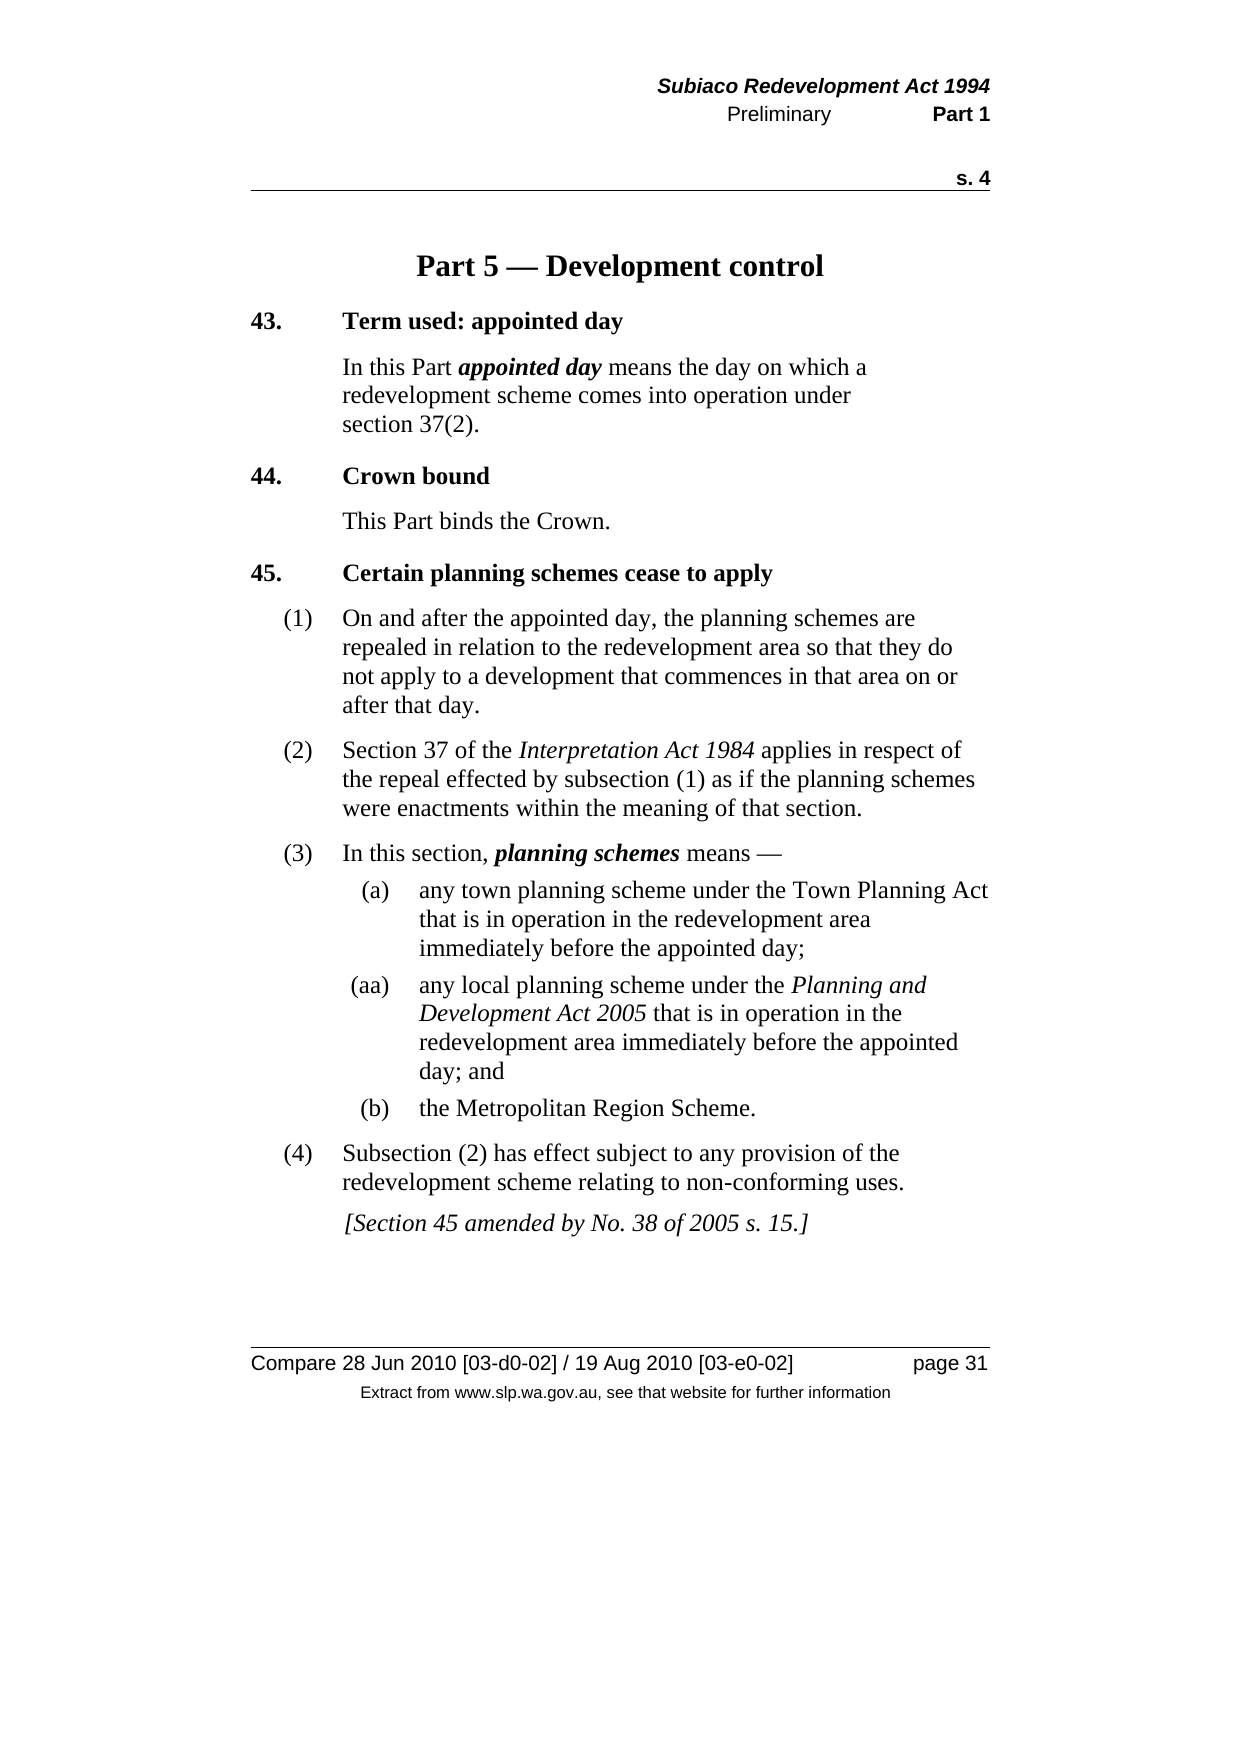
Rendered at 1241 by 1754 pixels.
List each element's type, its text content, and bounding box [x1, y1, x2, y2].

text (a) any town planning scheme under the Town Planning Act that is in operation in the redevelopment area immediately before the appointed day; [251, 875, 990, 961]
text In this Part appointed day means the day on which a redevelopment scheme comes into operation under section 37(2). [251, 352, 990, 438]
text (1) On and after the appointed day, the planning schemes are repealed in relation to the redevelopment area so that they do not apply to a development that commences in that area on or after that day. [251, 603, 990, 718]
text (3) In this section, planning schemes means — [251, 838, 990, 867]
subtitle 45. Certain planning schemes cease to apply [251, 558, 990, 587]
text (aa) any local planning scheme under the Planning and Development Act 2005 that is in operation in the redevelopment area immediately before the appointed day; and [251, 970, 990, 1085]
subtitle 43. Term used: appointed day [251, 306, 990, 335]
text This Part binds the Crown. [251, 506, 990, 535]
text (b) the Metropolitan Region Scheme. [251, 1093, 990, 1122]
subtitle 44. Crown bound [251, 461, 990, 490]
text [Section 45 amended by No. 38 of 2005 s. 15.] [251, 1208, 990, 1237]
subtitle Part 5 — Development control [251, 247, 990, 283]
text (2) Section 37 of the Interpretation Act 1984 applies in respect of the repeal effected by subsection (1) as if the planning schemes were enactments within the meaning of that section. [251, 735, 990, 821]
text (4) Subsection (2) has effect subject to any provision of the redevelopment scheme relating to non-conforming uses. [251, 1138, 990, 1196]
